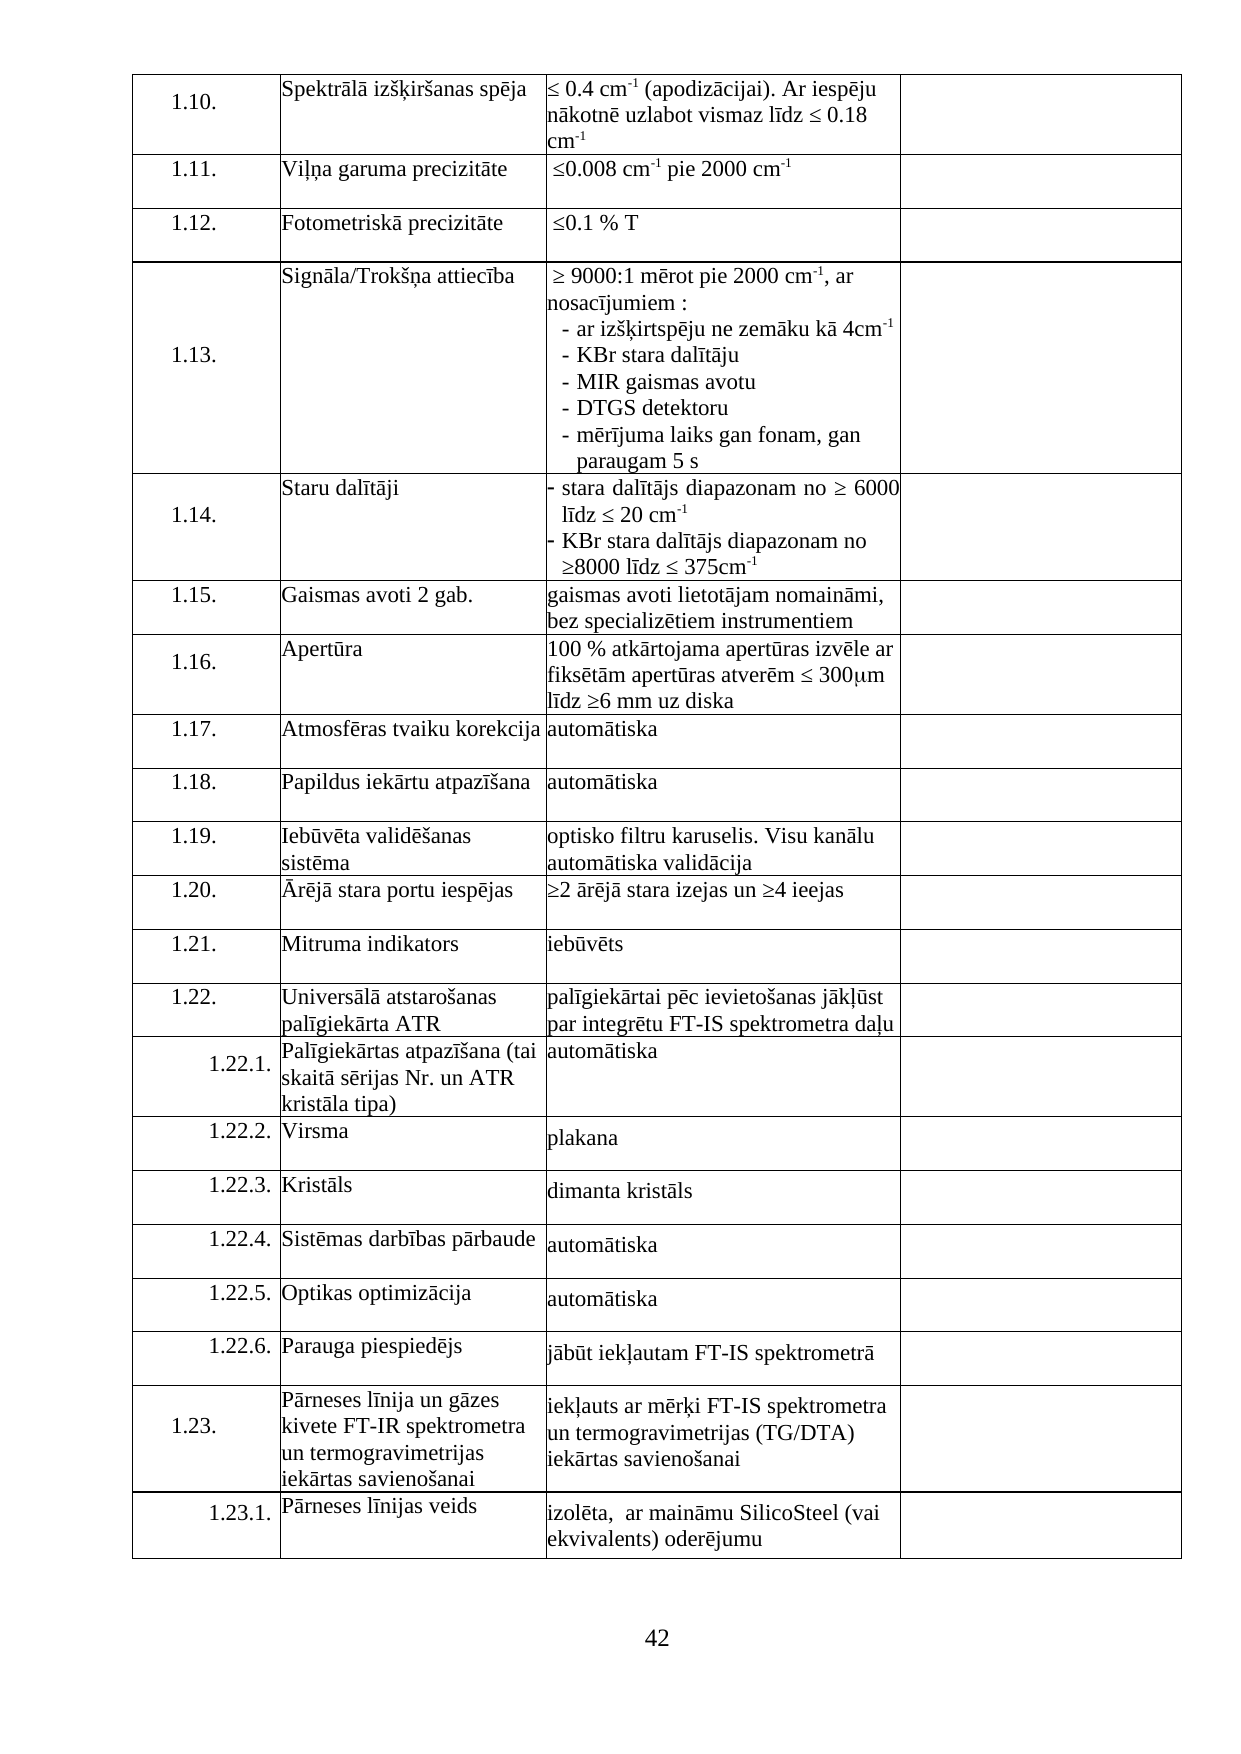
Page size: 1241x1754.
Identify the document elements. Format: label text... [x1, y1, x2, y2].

table_cell plakana [547, 1117, 900, 1170]
table_cell Kristāls [281, 1171, 546, 1224]
table_cell Atmosfēras tvaiku korekcija [281, 715, 546, 767]
table_cell [133, 1037, 280, 1116]
table_cell Palīgiekārtas atpazīšana (tai skaitā sērijas Nr. un ATR kristāla tipa) [281, 1037, 546, 1116]
table_cell [133, 155, 280, 208]
table_cell [133, 209, 280, 261]
table_cell [901, 1037, 1181, 1116]
table_cell [133, 581, 280, 633]
table_cell [901, 474, 1181, 580]
table_cell [901, 75, 1181, 154]
table_cell Iebūvēta validēšanas sistēma [281, 822, 546, 875]
table_cell automātiska [547, 715, 900, 767]
table_cell Virsma [281, 1117, 546, 1170]
table_cell iekļauts ar mērķi FT-IS spektrometra un termogravimetrijas (TG/DTA) iekārtas savienošanai [547, 1386, 900, 1491]
table_cell gaismas avoti lietotājam nomaināmi, bez specializētiem instrumentiem [547, 581, 900, 633]
table_cell Universālā atstarošanas palīgiekārta ATR [281, 984, 546, 1036]
table_cell [901, 635, 1181, 714]
table_cell Signāla/Trokšņa attiecība [281, 263, 546, 473]
table_cell Mitruma indikators [281, 930, 546, 982]
table_cell Parauga piespiedējs [281, 1332, 546, 1385]
table_cell [901, 263, 1181, 473]
table_cell Pārneses līnijas veids [281, 1493, 546, 1558]
table_cell palīgiekārtai pēc ievietošanas jākļūst par integrētu FT-IS spektrometra daļu [547, 984, 900, 1036]
table_cell iebūvēts [547, 930, 900, 982]
table_cell [133, 769, 280, 821]
table_cell [133, 474, 280, 580]
table_cell [901, 876, 1181, 929]
table_cell optisko filtru karuselis. Visu kanālu automātiska validācija [547, 822, 900, 875]
table_cell ≤ 0.4 cm-1 (apodizācijai). Ar iespēju nākotnē uzlabot vismaz līdz ≤ 0.18 cm-1 [547, 75, 900, 154]
table_cell [133, 1225, 280, 1277]
table_cell ≤0.008 cm-1 pie 2000 cm-1 [547, 155, 900, 208]
table_cell Fotometriskā precizitāte [281, 209, 546, 261]
table_cell stara dalītājs diapazonam no ≥ 6000 līdz ≤ 20 cm-1 KBr stara dalītājs diapazonam no ≥8000 līdz ≤ 375cm-1 [547, 474, 900, 580]
table_cell [901, 209, 1181, 261]
table_cell [901, 1386, 1181, 1491]
table_cell [901, 581, 1181, 633]
table_cell [901, 930, 1181, 982]
table_cell [133, 1332, 280, 1385]
table_cell [901, 1171, 1181, 1224]
table_cell Staru dalītāji [281, 474, 546, 580]
table_cell [901, 984, 1181, 1036]
table_cell [133, 1493, 280, 1558]
table_cell automātiska [547, 769, 900, 821]
table_cell automātiska [547, 1225, 900, 1277]
table_cell Papildus iekārtu atpazīšana [281, 769, 546, 821]
table_cell automātiska [547, 1279, 900, 1331]
table_cell [133, 822, 280, 875]
table_cell [133, 1117, 280, 1170]
table_cell Apertūra [281, 635, 546, 714]
table_cell Gaismas avoti 2 gab. [281, 581, 546, 633]
table_cell jābūt iekļautam FT-IS spektrometrā [547, 1332, 900, 1385]
table_cell [901, 769, 1181, 821]
table_cell ≥ 9000:1 mērot pie 2000 cm-1, ar nosacījumiem : ar izšķirtspēju ne zemāku kā 4cm-1 KBr stara dalītāju MIR gaismas avotu DTGS detektoru mērījuma laiks gan fonam, gan paraugam 5 s [547, 263, 900, 473]
table_cell [133, 1279, 280, 1331]
table_cell [133, 930, 280, 982]
table_cell Optikas optimizācija [281, 1279, 546, 1331]
table_cell ≤0.1 % T [547, 209, 900, 261]
table_cell ≥2 ārējā stara izejas un ≥4 ieejas [547, 876, 900, 929]
table_cell [901, 1279, 1181, 1331]
table_cell [901, 1332, 1181, 1385]
table_cell Ārējā stara portu iespējas [281, 876, 546, 929]
table_cell dimanta kristāls [547, 1171, 900, 1224]
table_cell [133, 715, 280, 767]
table_cell Viļņa garuma precizitāte [281, 155, 546, 208]
table_cell [901, 1225, 1181, 1277]
table_cell [133, 75, 280, 154]
table_cell Pārneses līnija un gāzes kivete FT-IR spektrometra un termogravimetrijas iekārtas savienošanai [281, 1386, 546, 1491]
table_cell [901, 1117, 1181, 1170]
table_cell [901, 715, 1181, 767]
table_cell 100 % atkārtojama apertūras izvēle ar fiksētām apertūras atverēm ≤ 300m līdz ≥6 mm uz diska [547, 635, 900, 714]
table_cell [901, 155, 1181, 208]
table_cell [133, 876, 280, 929]
table_cell [901, 822, 1181, 875]
table_cell Spektrālā izšķiršanas spēja [281, 75, 546, 154]
table_cell [133, 1171, 280, 1224]
table_cell [133, 984, 280, 1036]
table_cell [133, 263, 280, 473]
table_cell [133, 1386, 280, 1491]
table_cell izolēta, ar maināmu SilicoSteel (vai ekvivalents) oderējumu [547, 1493, 900, 1558]
table_cell [901, 1493, 1181, 1558]
table_cell Sistēmas darbības pārbaude [281, 1225, 546, 1277]
table_cell [133, 635, 280, 714]
table_cell automātiska [547, 1037, 900, 1116]
